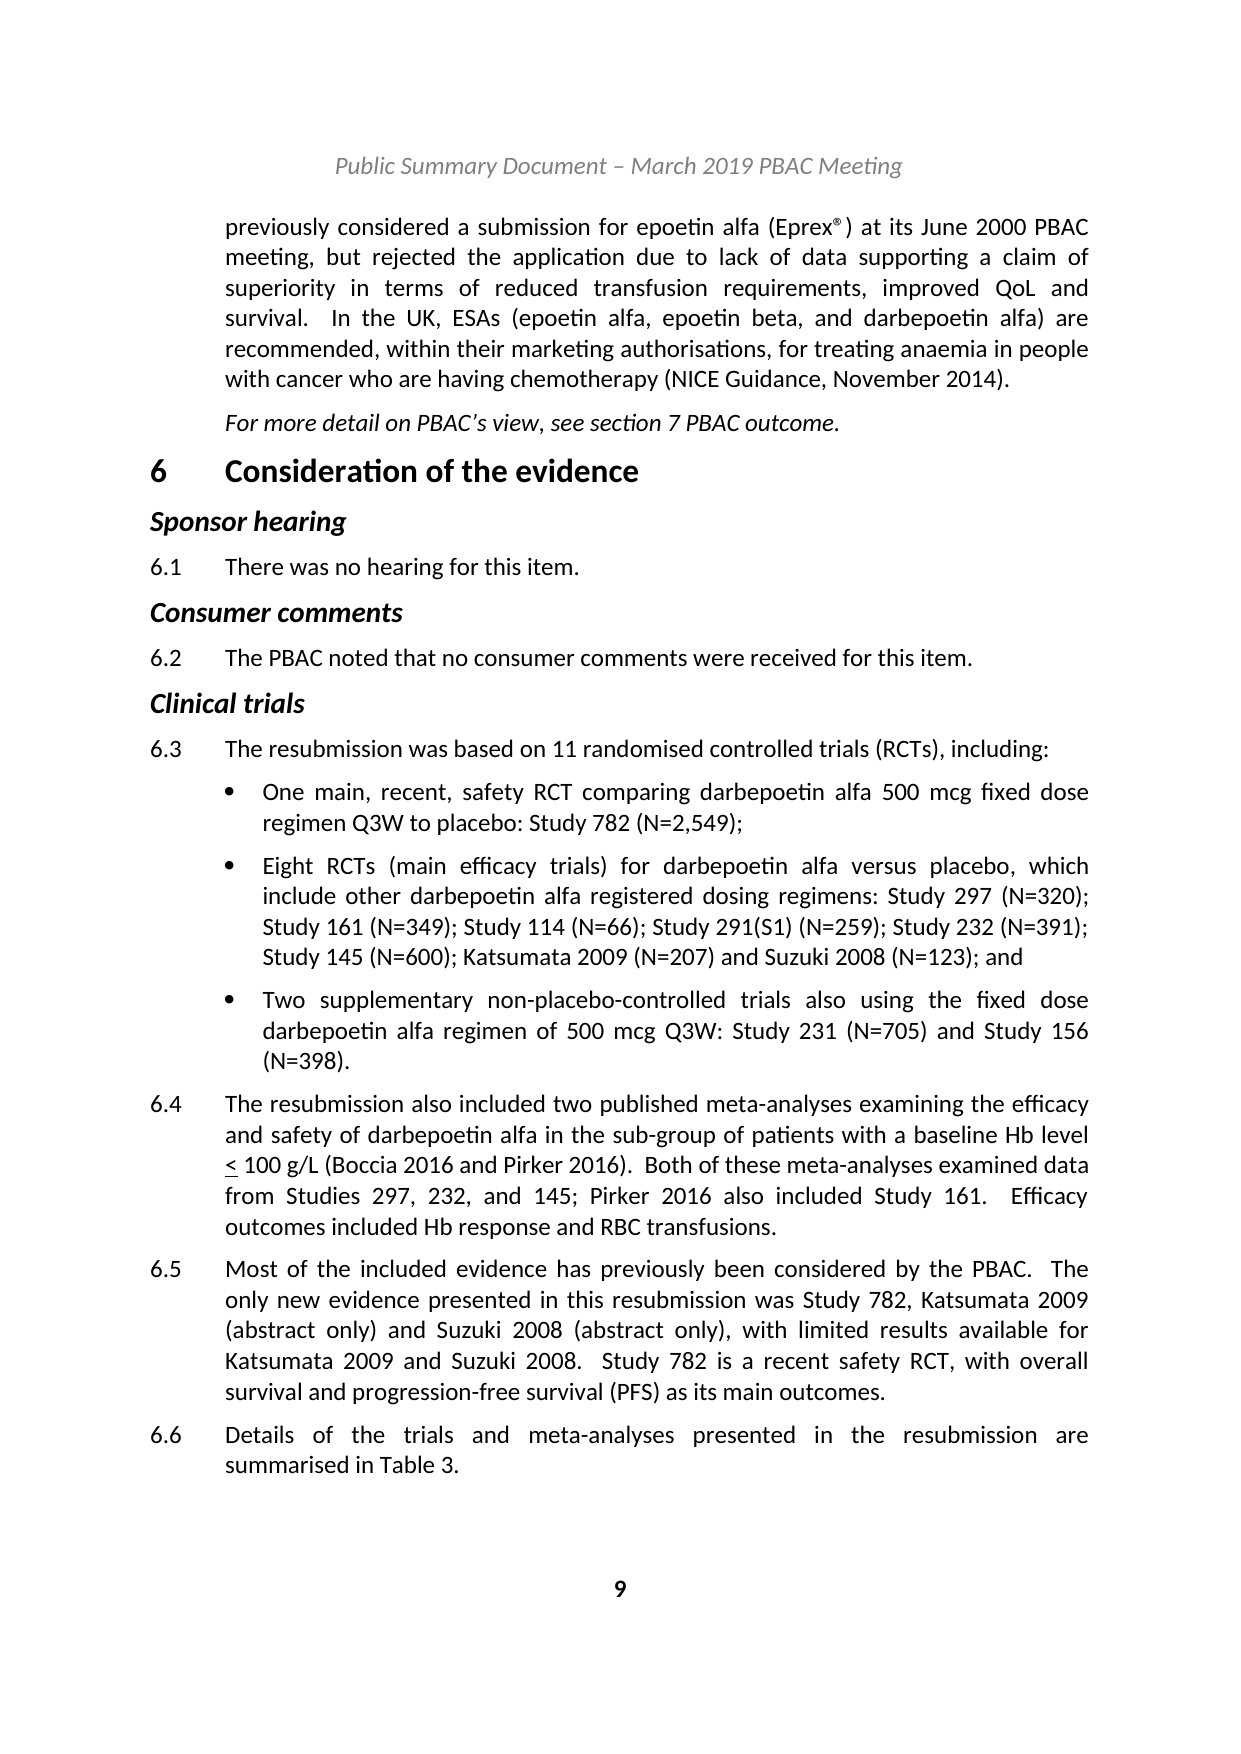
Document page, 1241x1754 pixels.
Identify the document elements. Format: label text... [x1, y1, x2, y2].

subtitle Clinical trials [150, 685, 1090, 721]
list The PBAC noted that no consumer comments were received for this item. [150, 642, 1090, 673]
list The resubmission was based on 11 randomised controlled trials (RCTs), including: [150, 733, 1090, 764]
list One main, recent, safety RCT comparing darbepoetin alfa 500 mcg fixed dose regimen Q3W to placebo: Study 782 (N=2,549); [225, 776, 1090, 837]
list The resubmission also included two published meta-analyses examining the efficacy and safety of darbepoetin alfa in the sub-group of patients with a baseline Hb level < 100 g/L (Boccia 2016 and Pirker 2016). Both of these meta-analyses examined data from Studies 297, 232, and 145; Pirker 2016 also included Study 161. Efficacy outcomes included Hb response and RBC transfusions. [150, 1088, 1090, 1241]
list Two supplementary non-placebo-controlled trials also using the fixed dose darbepoetin alfa regimen of 500 mcg Q3W: Study 231 (N=705) and Study 156 (N=398). [225, 984, 1090, 1076]
list Eight RCTs (main efficacy trials) for darbepoetin alfa versus placebo, which include other darbepoetin alfa registered dosing regimens: Study 297 (N=320); Study 161 (N=349); Study 114 (N=66); Study 291(S1) (N=259); Study 232 (N=391); Study 145 (N=600); Katsumata 2009 (N=207) and Suzuki 2008 (N=123); and [225, 850, 1090, 972]
list There was no hearing for this item. [150, 551, 1090, 582]
list Most of the included evidence has previously been considered by the PBAC. The only new evidence presented in this resubmission was Study 782, Katsumata 2009 (abstract only) and Suzuki 2008 (abstract only), with limited results available for Katsumata 2009 and Suzuki 2008. Study 782 is a recent safety RCT, with overall survival and progression-free survival (PFS) as its main outcomes. [150, 1254, 1090, 1406]
list For more detail on PBAC’s view, see section 7 PBAC outcome. [225, 407, 1090, 437]
subtitle Consideration of the evidence [150, 450, 1090, 490]
list Details of the trials and meta-analyses presented in the resubmission are summarised in Table 3. [150, 1419, 1090, 1480]
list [150, 211, 1090, 394]
subtitle Consumer comments [150, 594, 1090, 630]
subtitle Sponsor hearing [150, 503, 1090, 538]
